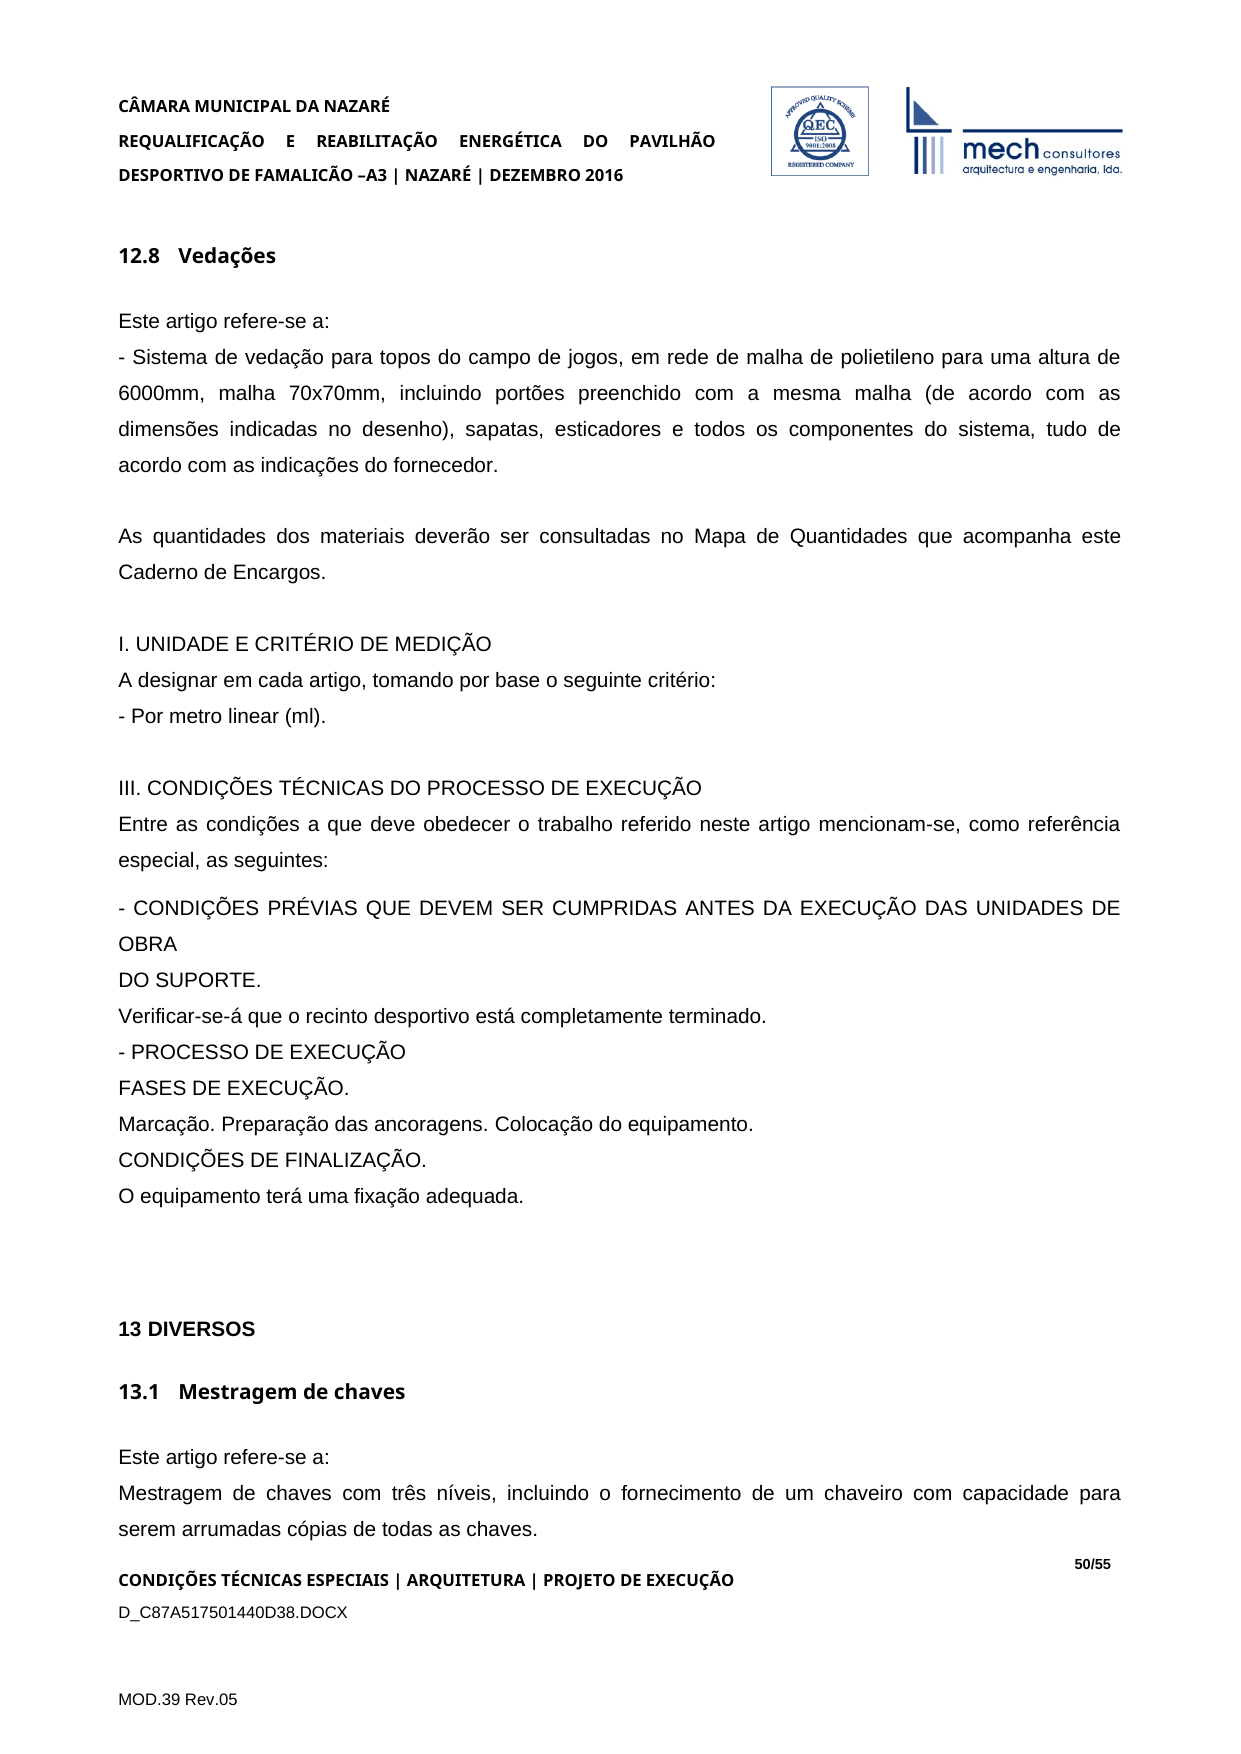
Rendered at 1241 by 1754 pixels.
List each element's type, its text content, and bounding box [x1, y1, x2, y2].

text - CONDIÇÕES PRÉVIAS QUE DEVEM SER CUMPRIDAS ANTES DA EXECUÇÃO DAS UNIDADES DE OBRA [118, 896, 1122, 956]
text I. UNIDADE E CRITÉRIO DE MEDIÇÃO [118, 632, 1122, 656]
subtitle DIVERSOS [118, 1316, 1122, 1340]
text - PROCESSO DE EXECUÇÃO [118, 1040, 1122, 1064]
text - Sistema de vedação para topos do campo de jogos, em rede de malha de polietileno para uma altura de 6000mm, malha 70x70mm, incluindo portões preenchido com a mesma malha (de acordo com as dimensões indicadas no desenho), sapatas, esticadores e todos os componentes do sistema, tudo de acordo com as indicações do fornecedor. [118, 344, 1122, 476]
text Este artigo refere-se a: [118, 1445, 1122, 1469]
text Marcação. Preparação das ancoragens. Colocação do equipamento. [118, 1112, 1122, 1136]
text CONDIÇÕES DE FINALIZAÇÃO. [118, 1148, 1122, 1172]
picture [870, 63, 1158, 212]
subtitle Vedações [118, 241, 1122, 269]
picture [771, 86, 869, 176]
text O equipamento terá uma fixação adequada. [118, 1184, 1122, 1208]
subtitle Mestragem de chaves [118, 1377, 1122, 1406]
text Entre as condições a que deve obedecer o trabalho referido neste artigo mencionam-se, como referência especial, as seguintes: [118, 812, 1122, 872]
text III. CONDIÇÕES TÉCNICAS DO PROCESSO DE EXECUÇÃO [118, 776, 1122, 800]
text As quantidades dos materiais deverão ser consultadas no Mapa de Quantidades que acompanha este Caderno de Encargos. [118, 524, 1122, 584]
text Este artigo refere-se a: [118, 309, 1122, 333]
text A designar em cada artigo, tomando por base o seguinte critério: [118, 668, 1122, 692]
text - Por metro linear (ml). [118, 704, 1122, 728]
text Mestragem de chaves com três níveis, incluindo o fornecimento de um chaveiro com capacidade para serem arrumadas cópias de todas as chaves. [118, 1481, 1122, 1541]
text FASES DE EXECUÇÃO. [118, 1076, 1122, 1100]
text DO SUPORTE. [118, 968, 1122, 992]
text Verificar-se-á que o recinto desportivo está completamente terminado. [118, 1004, 1122, 1028]
